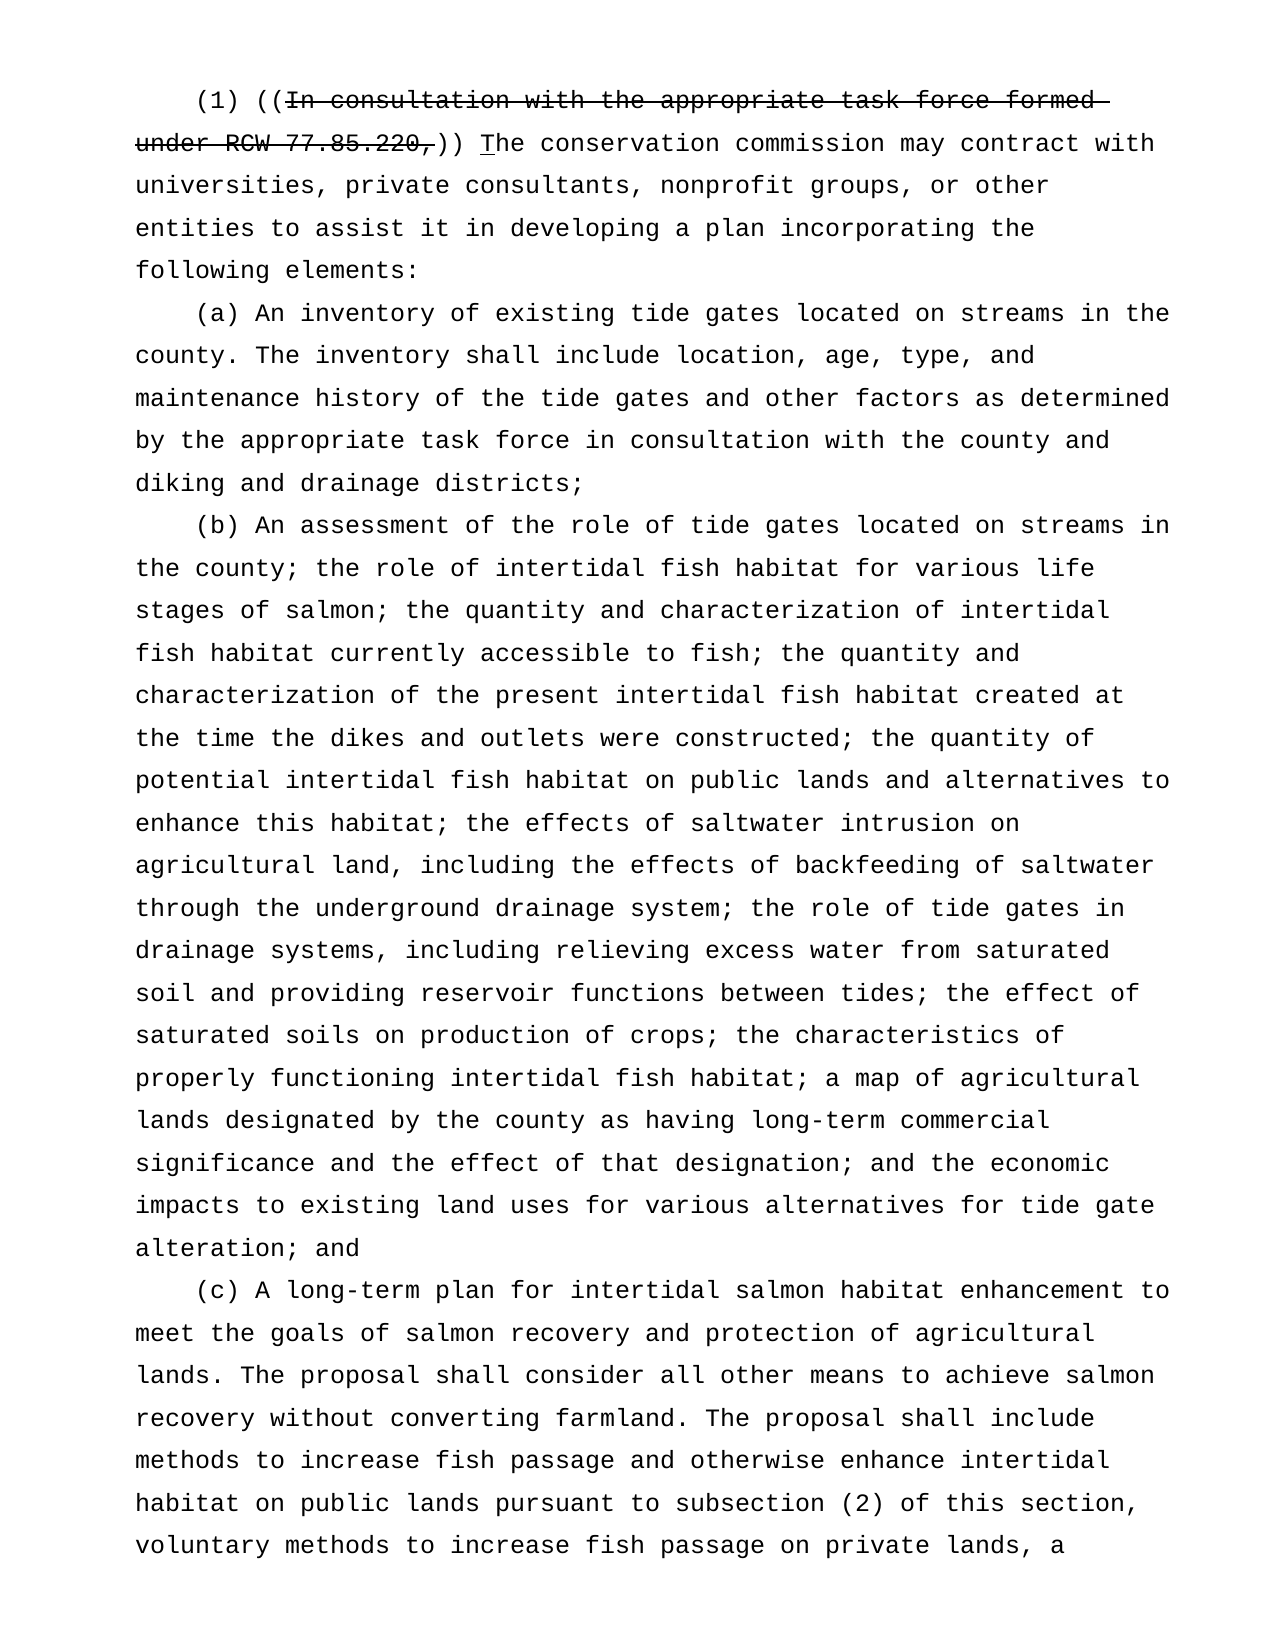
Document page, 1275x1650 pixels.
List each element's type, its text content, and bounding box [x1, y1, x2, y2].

text (1) ((In consultation with the appropriate task force formed under RCW 77.85.220,)) The conservation commission may contract with universities, private consultants, nonprofit groups, or other entities to assist it in developing a plan incorporating the following elements: [135, 75, 1170, 287]
text (b) An assessment of the role of tide gates located on streams in the county; the role of intertidal fish habitat for various life stages of salmon; the quantity and characterization of intertidal fish habitat currently accessible to fish; the quantity and characterization of the present intertidal fish habitat created at the time the dikes and outlets were constructed; the quantity of potential intertidal fish habitat on public lands and alternatives to enhance this habitat; the effects of saltwater intrusion on agricultural land, including the effects of backfeeding of saltwater through the underground drainage system; the role of tide gates in drainage systems, including relieving excess water from saturated soil and providing reservoir functions between tides; the effect of saturated soils on production of crops; the characteristics of properly functioning intertidal fish habitat; a map of agricultural lands designated by the county as having long-term commercial significance and the effect of that designation; and the economic impacts to existing land uses for various alternatives for tide gate alteration; and [135, 500, 1170, 1265]
text (a) An inventory of existing tide gates located on streams in the county. The inventory shall include location, age, type, and maintenance history of the tide gates and other factors as determined by the appropriate task force in consultation with the county and diking and drainage districts; [135, 287, 1170, 500]
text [135, 1265, 1170, 1562]
